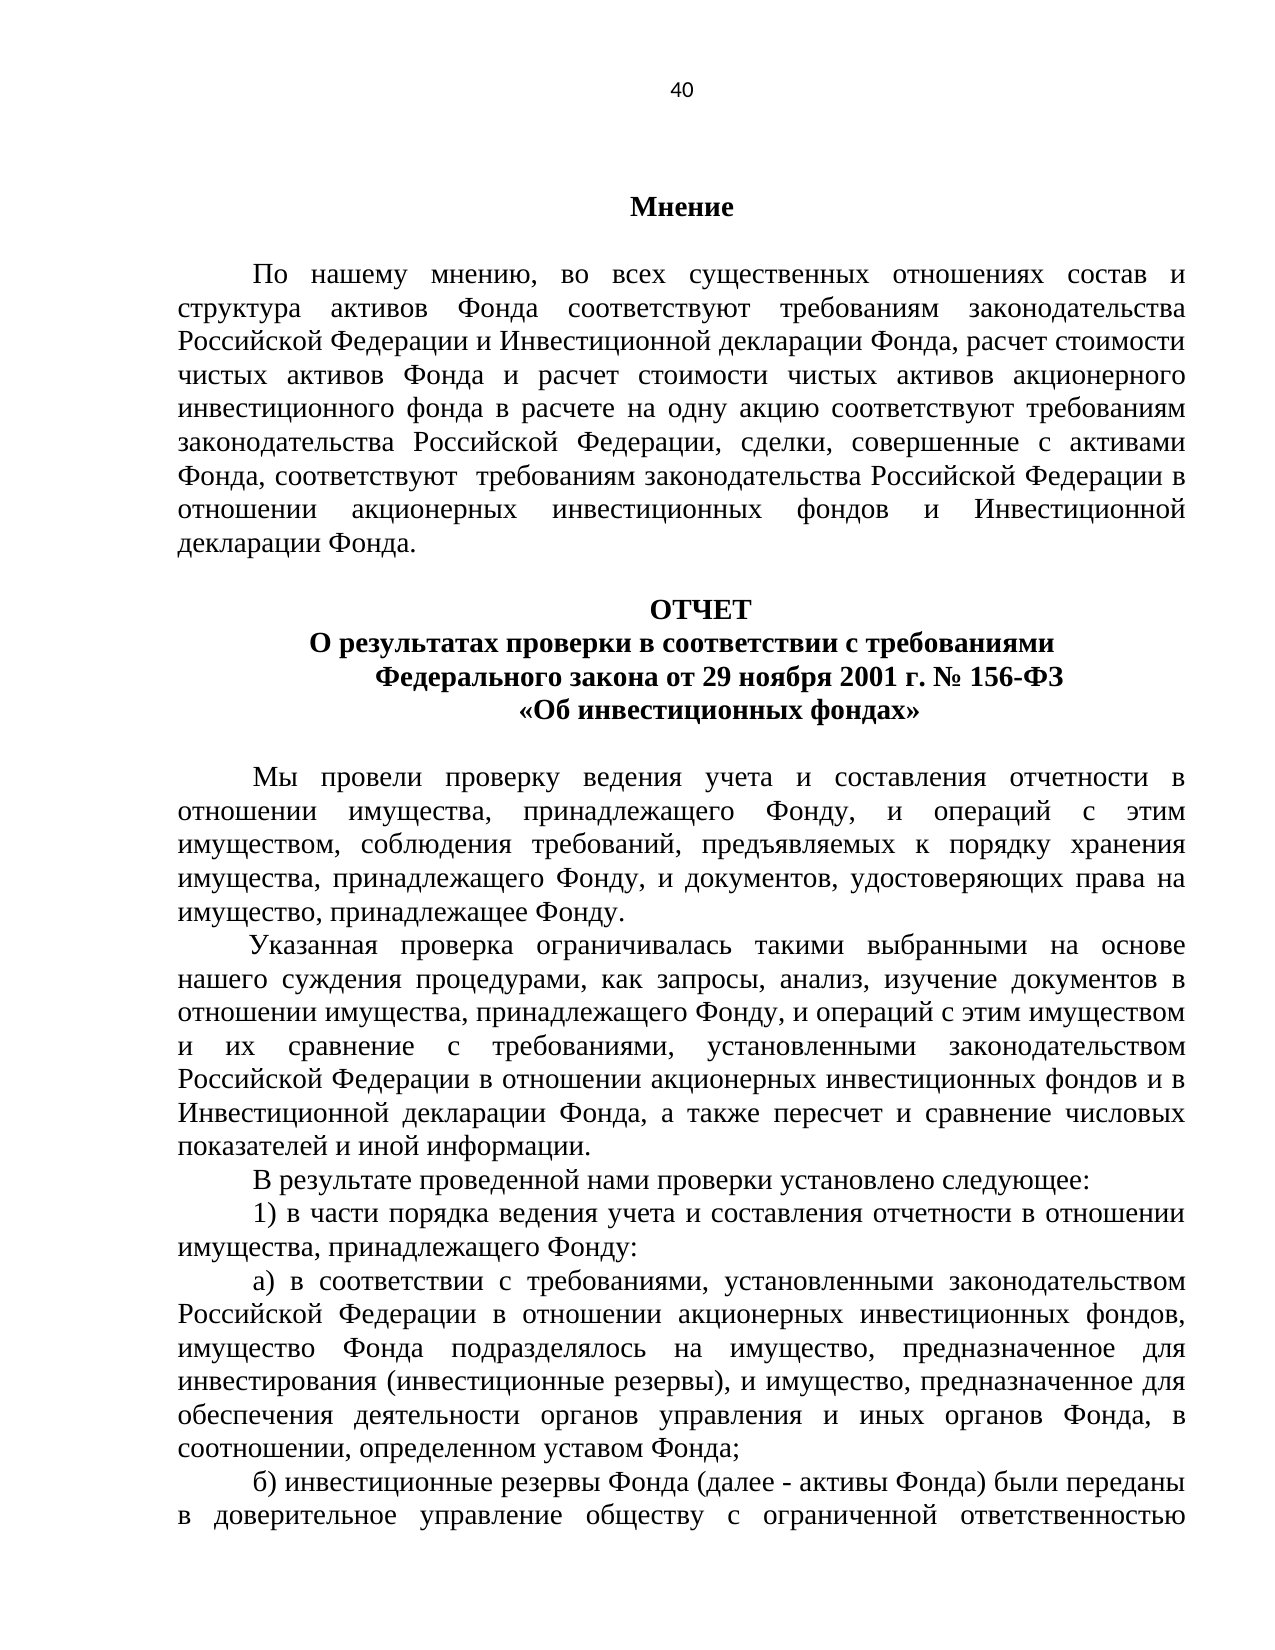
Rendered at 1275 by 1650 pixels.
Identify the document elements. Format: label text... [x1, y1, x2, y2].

text Указанная проверка ограничивалась такими выбранными на основе нашего суждения процедурами, как запросы, анализ, изучение документов в отношении имущества, принадлежащего Фонду, и операций с этим имуществом и их сравнение с требованиями, установленными законодательством Российской Федерации в отношении акционерных инвестиционных фондов и в Инвестиционной декларации Фонда, а также пересчет и сравнение числовых показателей и иной информации. [177, 927, 1186, 1162]
text О результатах проверки в соответствии с требованиями [177, 625, 1186, 659]
text ОТЧЕТ [215, 592, 1186, 625]
text По нашему мнению, во всех существенных отношениях состав и структура активов Фонда соответствуют требованиям законодательства Российской Федерации и Инвестиционной декларации Фонда, расчет стоимости чистых активов Фонда и расчет стоимости чистых активов акционерного инвестиционного фонда в расчете на одну акцию соответствуют требованиям законодательства Российской Федерации, сделки, совершенные с активами Фонда, соответствуют требованиям законодательства Российской Федерации в отношении акционерных инвестиционных фондов и Инвестиционной декларации Фонда. [177, 256, 1186, 558]
text Мы провели проверку ведения учета и составления отчетности в отношении имущества, принадлежащего Фонду, и операций с этим имуществом, соблюдения требований, предъявляемых к порядку хранения имущества, принадлежащего Фонду, и документов, удостоверяющих права на имущество, принадлежащее Фонду. [177, 759, 1186, 927]
text 1) в части порядка ведения учета и составления отчетности в отношении имущества, принадлежащего Фонду: [177, 1196, 1186, 1263]
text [177, 1464, 1186, 1531]
text В результате проведенной нами проверки установлено следующее: [177, 1162, 1186, 1196]
text а) в соответствии с требованиями, установленными законодательством Российской Федерации в отношении акционерных инвестиционных фондов, имущество Фонда подразделялось на имущество, предназначенное для инвестирования (инвестиционные резервы), и имущество, предназначенное для обеспечения деятельности органов управления и иных органов Фонда, в соотношении, определенном уставом Фонда; [177, 1263, 1186, 1464]
text Федерального закона от 29 ноября . № 156-ФЗ [177, 659, 1186, 692]
text Мнение [177, 189, 1186, 223]
text «Об инвестиционных фондах» [177, 692, 1186, 726]
